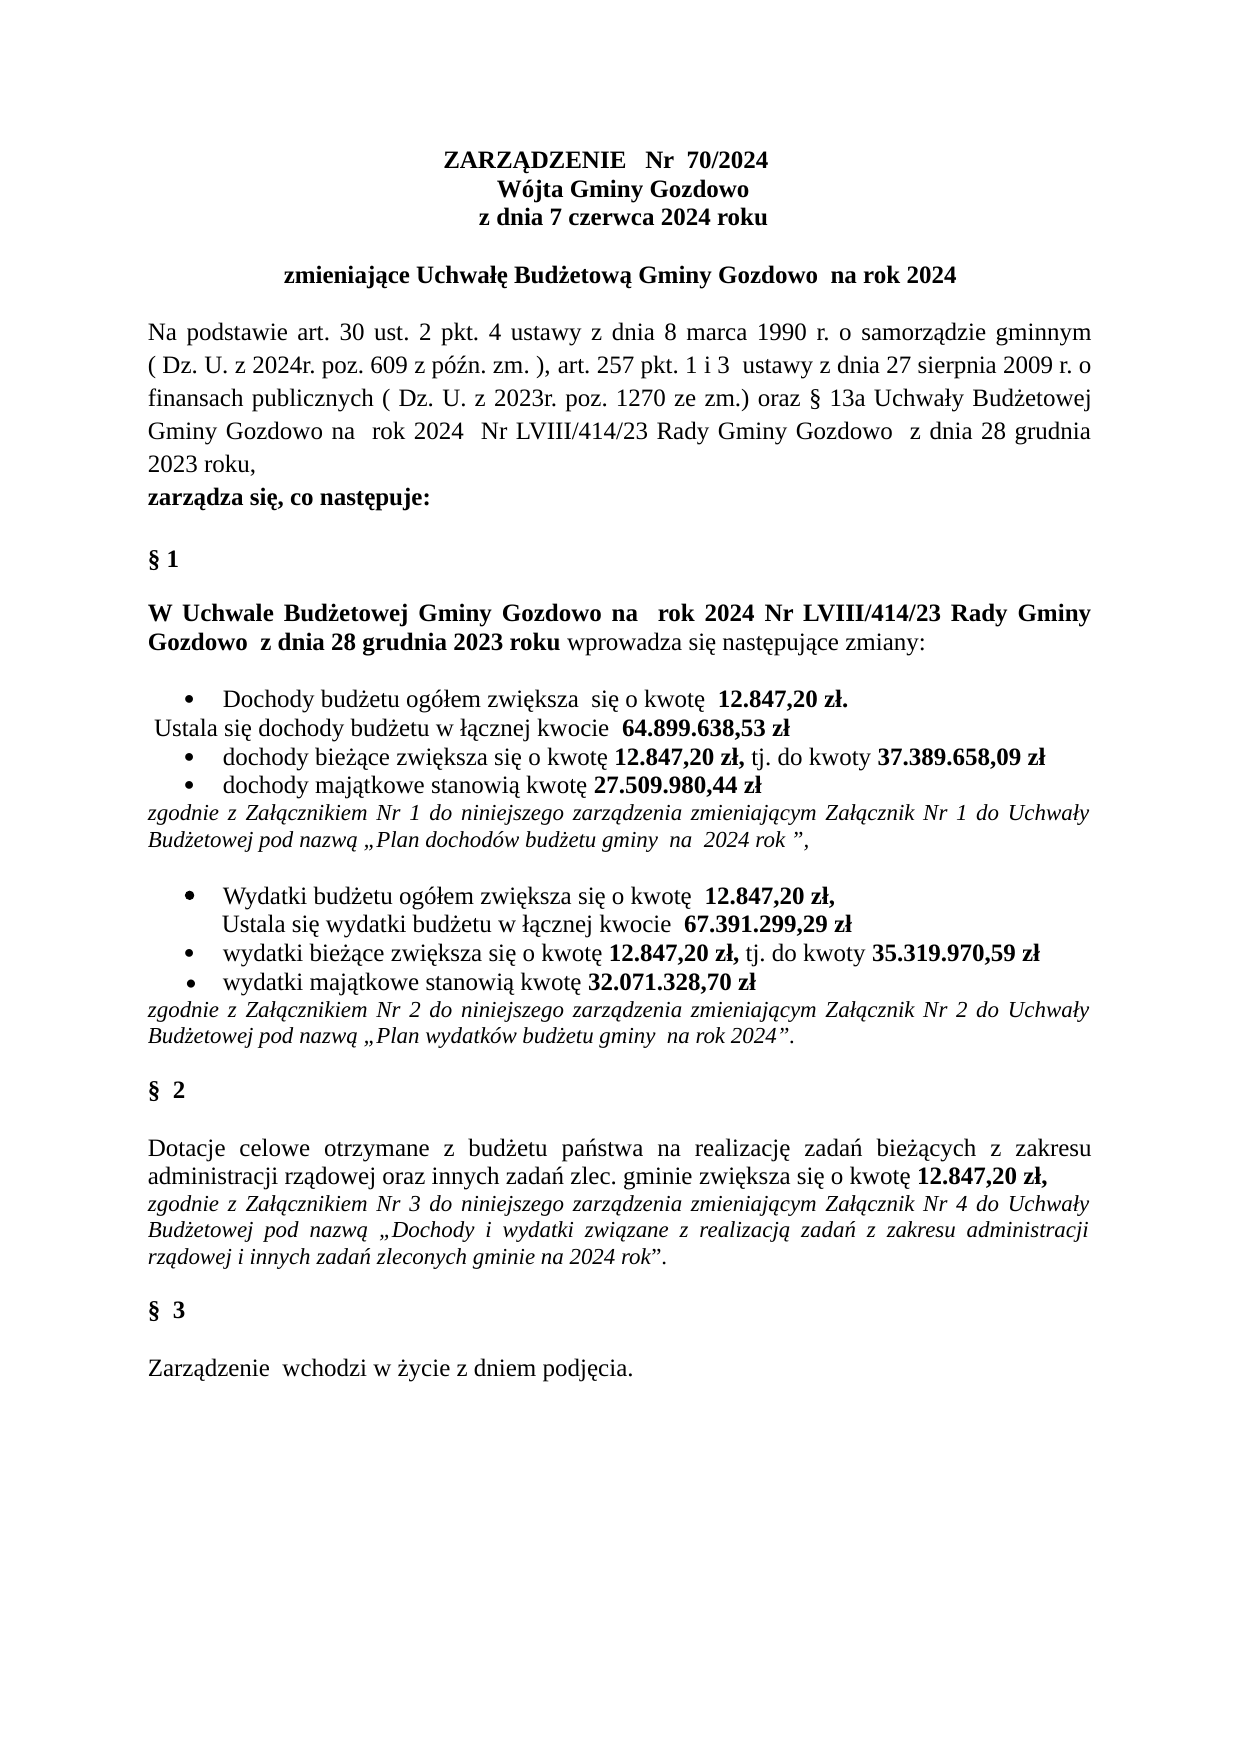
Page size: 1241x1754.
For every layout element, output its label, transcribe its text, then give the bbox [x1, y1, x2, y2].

text zarządza się, co następuje: [148, 482, 1092, 511]
text zgodnie z Załącznikiem Nr 1 do niniejszego zarządzenia zmieniającym Załącznik Nr 1 do Uchwały Budżetowej pod nazwą „Plan dochodów budżetu gminy na 2024 rok ”, [148, 799, 1092, 852]
list Dochody budżetu ogółem zwiększa się o kwotę 12.847,20 zł. [185, 684, 1092, 713]
text Ustala się wydatki budżetu w łącznej kwocie 67.391.299,29 zł [148, 909, 1092, 938]
text zgodnie z Załącznikiem Nr 2 do niniejszego zarządzenia zmieniającym Załącznik Nr 2 do Uchwały Budżetowej pod nazwą „Plan wydatków budżetu gminy na rok 2024”. [148, 996, 1092, 1049]
text W Uchwale Budżetowej Gminy Gozdowo na rok 2024 Nr LVIII/414/23 Rady Gminy Gozdowo z dnia 28 grudnia 2023 roku wprowadza się następujące zmiany: [148, 598, 1092, 656]
text zmieniające Uchwałę Budżetową Gminy Gozdowo na rok 2024 [148, 260, 1092, 289]
list wydatki majątkowe stanowią kwotę 32.071.328,70 zł [185, 967, 1092, 996]
text Zarządzenie wchodzi w życie z dniem podjęcia. [148, 1353, 1092, 1382]
list dochody majątkowe stanowią kwotę 27.509.980,44 zł [185, 771, 1092, 799]
list dochody bieżące zwiększa się o kwotę 12.847,20 zł, tj. do kwoty 37.389.658,09 zł [185, 742, 1092, 771]
list wydatki bieżące zwiększa się o kwotę 12.847,20 zł, tj. do kwoty 35.319.970,59 zł [185, 938, 1092, 967]
text zgodnie z Załącznikiem Nr 3 do niniejszego zarządzenia zmieniającym Załącznik Nr 4 do Uchwały Budżetowej pod nazwą „Dochody i wydatki związane z realizacją zadań z zakresu administracji rządowej i innych zadań zleconych gminie na 2024 rok”. [148, 1190, 1092, 1269]
text § 1 [148, 544, 1092, 573]
text Dotacje celowe otrzymane z budżetu państwa na realizację zadań bieżących z zakresu administracji rządowej oraz innych zadań zlec. gminie zwiększa się o kwotę 12.847,20 zł, [148, 1133, 1092, 1190]
text ZARZĄDZENIE Nr 70/2024 [369, 145, 1092, 174]
text § 3 [148, 1296, 1092, 1324]
text Wójta Gminy Gozdowo [148, 174, 1092, 202]
list Wydatki budżetu ogółem zwiększa się o kwotę 12.847,20 zł, [185, 881, 1092, 909]
text Ustala się dochody budżetu w łącznej kwocie 64.899.638,53 zł [148, 713, 1092, 742]
text z dnia 7 czerwca 2024 roku [148, 202, 1092, 231]
text Na podstawie art. 30 ust. 2 pkt. 4 ustawy z dnia 8 marca 1990 r. o samorządzie gminnym ( Dz. U. z 2024r. poz. 609 z późn. zm. ), art. 257 pkt. 1 i 3 ustawy z dnia 27 sierpnia 2009 r. o finansach publicznych ( Dz. U. z 2023r. poz. 1270 ze zm.) oraz § 13a Uchwały Budżetowej Gminy Gozdowo na rok 2024 Nr LVIII/414/23 Rady Gminy Gozdowo z dnia 28 grudnia 2023 roku, [148, 317, 1092, 478]
text § 2 [148, 1075, 1092, 1104]
